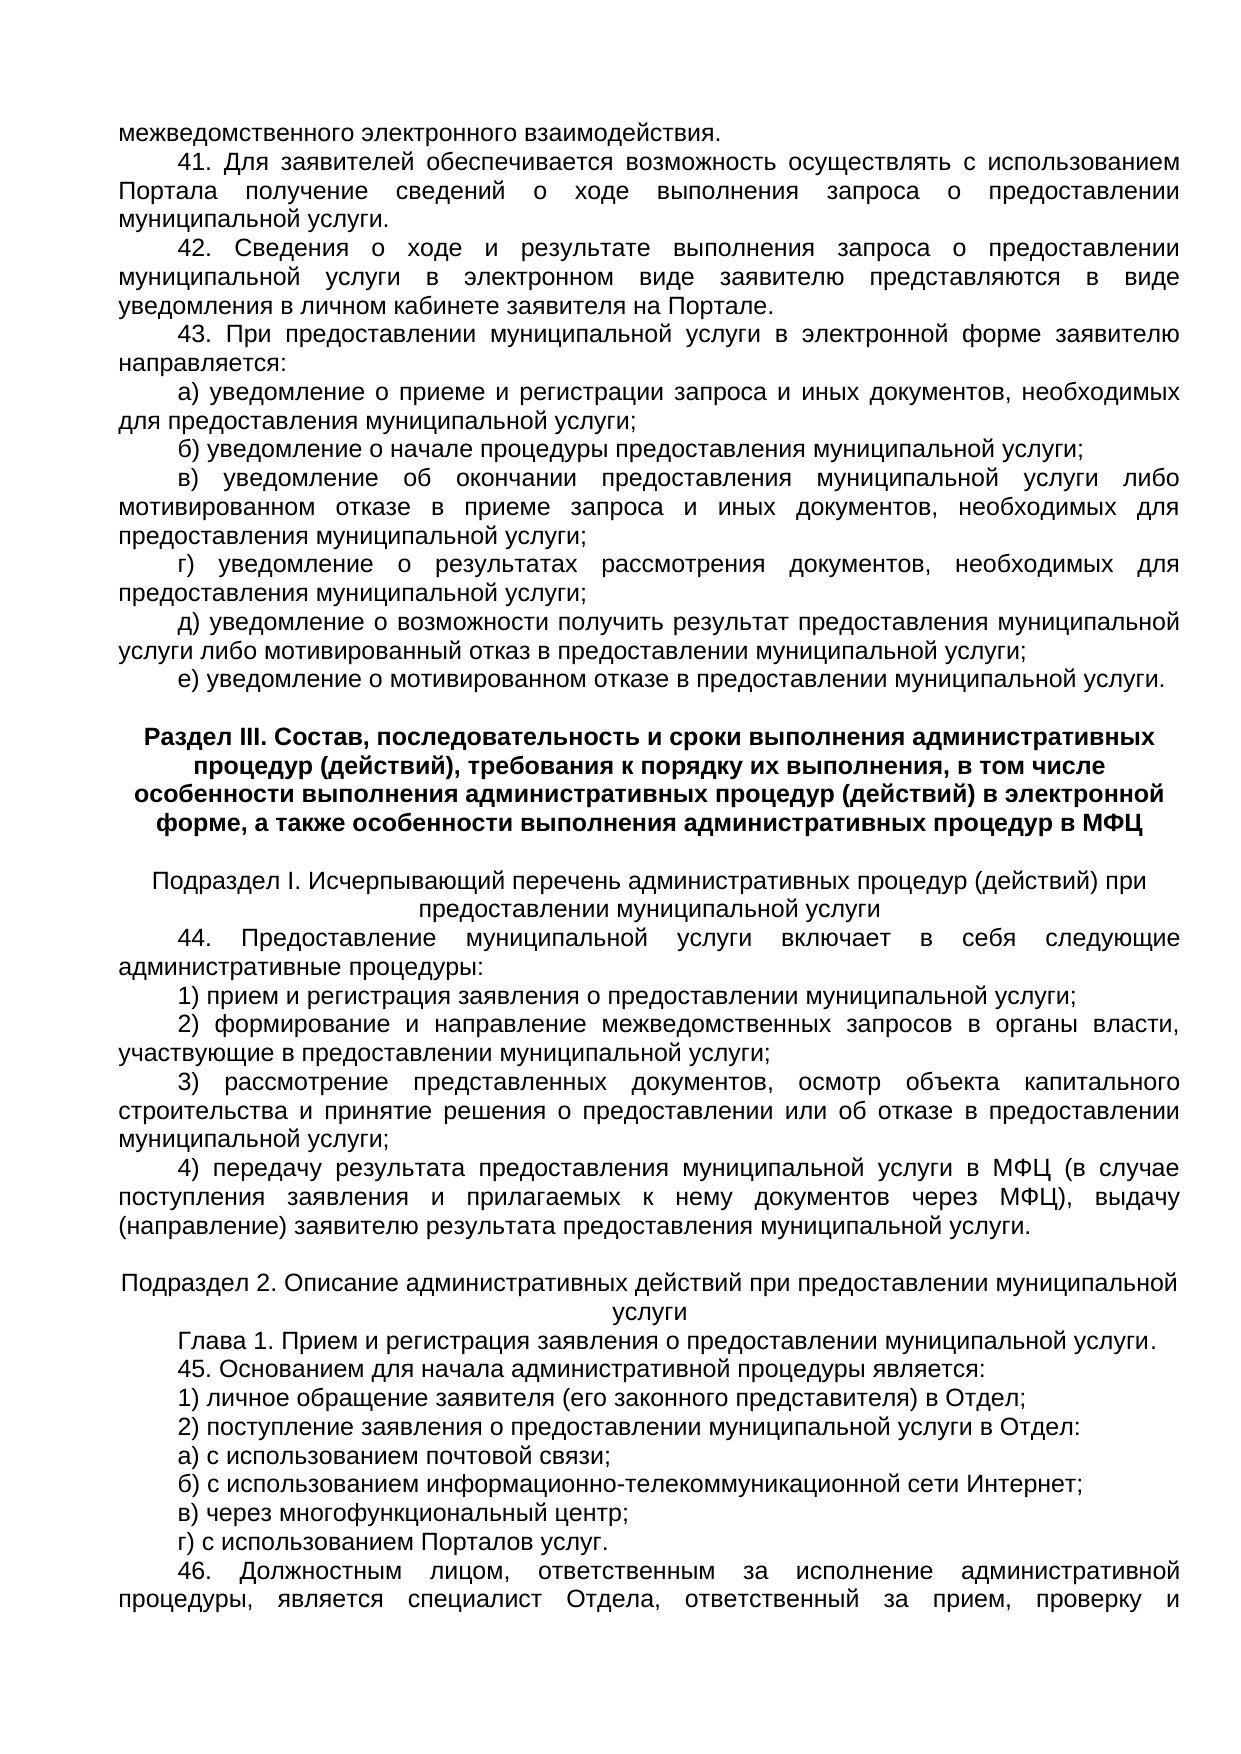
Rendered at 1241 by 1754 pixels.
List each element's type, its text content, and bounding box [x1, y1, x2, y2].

text в) через многофункциональный центр; [118, 1498, 1181, 1527]
text б) с использованием информационно-телекоммуникационной сети Интернет; [118, 1469, 1181, 1498]
text в) уведомление об окончании предоставления муниципальной услуги либо мотивированном отказе в приеме запроса и иных документов, необходимых для предоставления муниципальной услуги; [118, 463, 1181, 549]
text е) уведомление о мотивированном отказе в предоставлении муниципальной услуги. [118, 664, 1181, 693]
text 45. Основанием для начала административной процедуры является: [118, 1354, 1181, 1383]
text а) с использованием почтовой связи; [118, 1441, 1181, 1469]
text Глава 1. Прием и регистрация заявления о предоставлении муниципальной услуги. [118, 1326, 1181, 1354]
text Подраздел I. Исчерпывающий перечень административных процедур (действий) при предоставлении муниципальной услуги [118, 866, 1181, 923]
text 4) передачу результата предоставления муниципальной услуги в МФЦ (в случае поступления заявления и прилагаемых к нему документов через МФЦ), выдачу (направление) заявителю результата предоставления муниципальной услуги. [118, 1153, 1181, 1239]
text 1) личное обращение заявителя (его законного представителя) в Отдел; [118, 1383, 1181, 1412]
text Раздел III. Состав, последовательность и сроки выполнения административных процедур (действий), требования к порядку их выполнения, в том числе особенности выполнения административных процедур (действий) в электронной форме, а также особенности выполнения административных процедур в МФЦ [118, 722, 1181, 837]
text 1) прием и регистрация заявления о предоставлении муниципальной услуги; [118, 981, 1181, 1009]
text 2) поступление заявления о предоставлении муниципальной услуги в Отдел: [118, 1412, 1181, 1441]
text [118, 118, 1181, 147]
text г) уведомление о результатах рассмотрения документов, необходимых для предоставления муниципальной услуги; [118, 549, 1181, 607]
text 43. При предоставлении муниципальной услуги в электронной форме заявителю направляется: [118, 319, 1181, 377]
text 3) рассмотрение представленных документов, осмотр объекта капитального строительства и принятие решения о предоставлении или об отказе в предоставлении муниципальной услуги; [118, 1067, 1181, 1153]
text г) с использованием Порталов услуг. [118, 1527, 1181, 1556]
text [118, 1556, 1181, 1613]
text д) уведомление о возможности получить результат предоставления муниципальной услуги либо мотивированный отказ в предоставлении муниципальной услуги; [118, 607, 1181, 664]
text 44. Предоставление муниципальной услуги включает в себя следующие административные процедуры: [118, 923, 1181, 981]
text 2) формирование и направление межведомственных запросов в органы власти, участвующие в предоставлении муниципальной услуги; [118, 1009, 1181, 1067]
text 42. Сведения о ходе и результате выполнения запроса о предоставлении муниципальной услуги в электронном виде заявителю представляются в виде уведомления в личном кабинете заявителя на Портале. [118, 233, 1181, 319]
text Подраздел 2. Описание административных действий при предоставлении муниципальной услуги [118, 1268, 1181, 1326]
text а) уведомление о приеме и регистрации запроса и иных документов, необходимых для предоставления муниципальной услуги; [118, 377, 1181, 434]
text б) уведомление о начале процедуры предоставления муниципальной услуги; [118, 434, 1181, 463]
text 41. Для заявителей обеспечивается возможность осуществлять с использованием Портала получение сведений о ходе выполнения запроса о предоставлении муниципальной услуги. [118, 147, 1181, 233]
